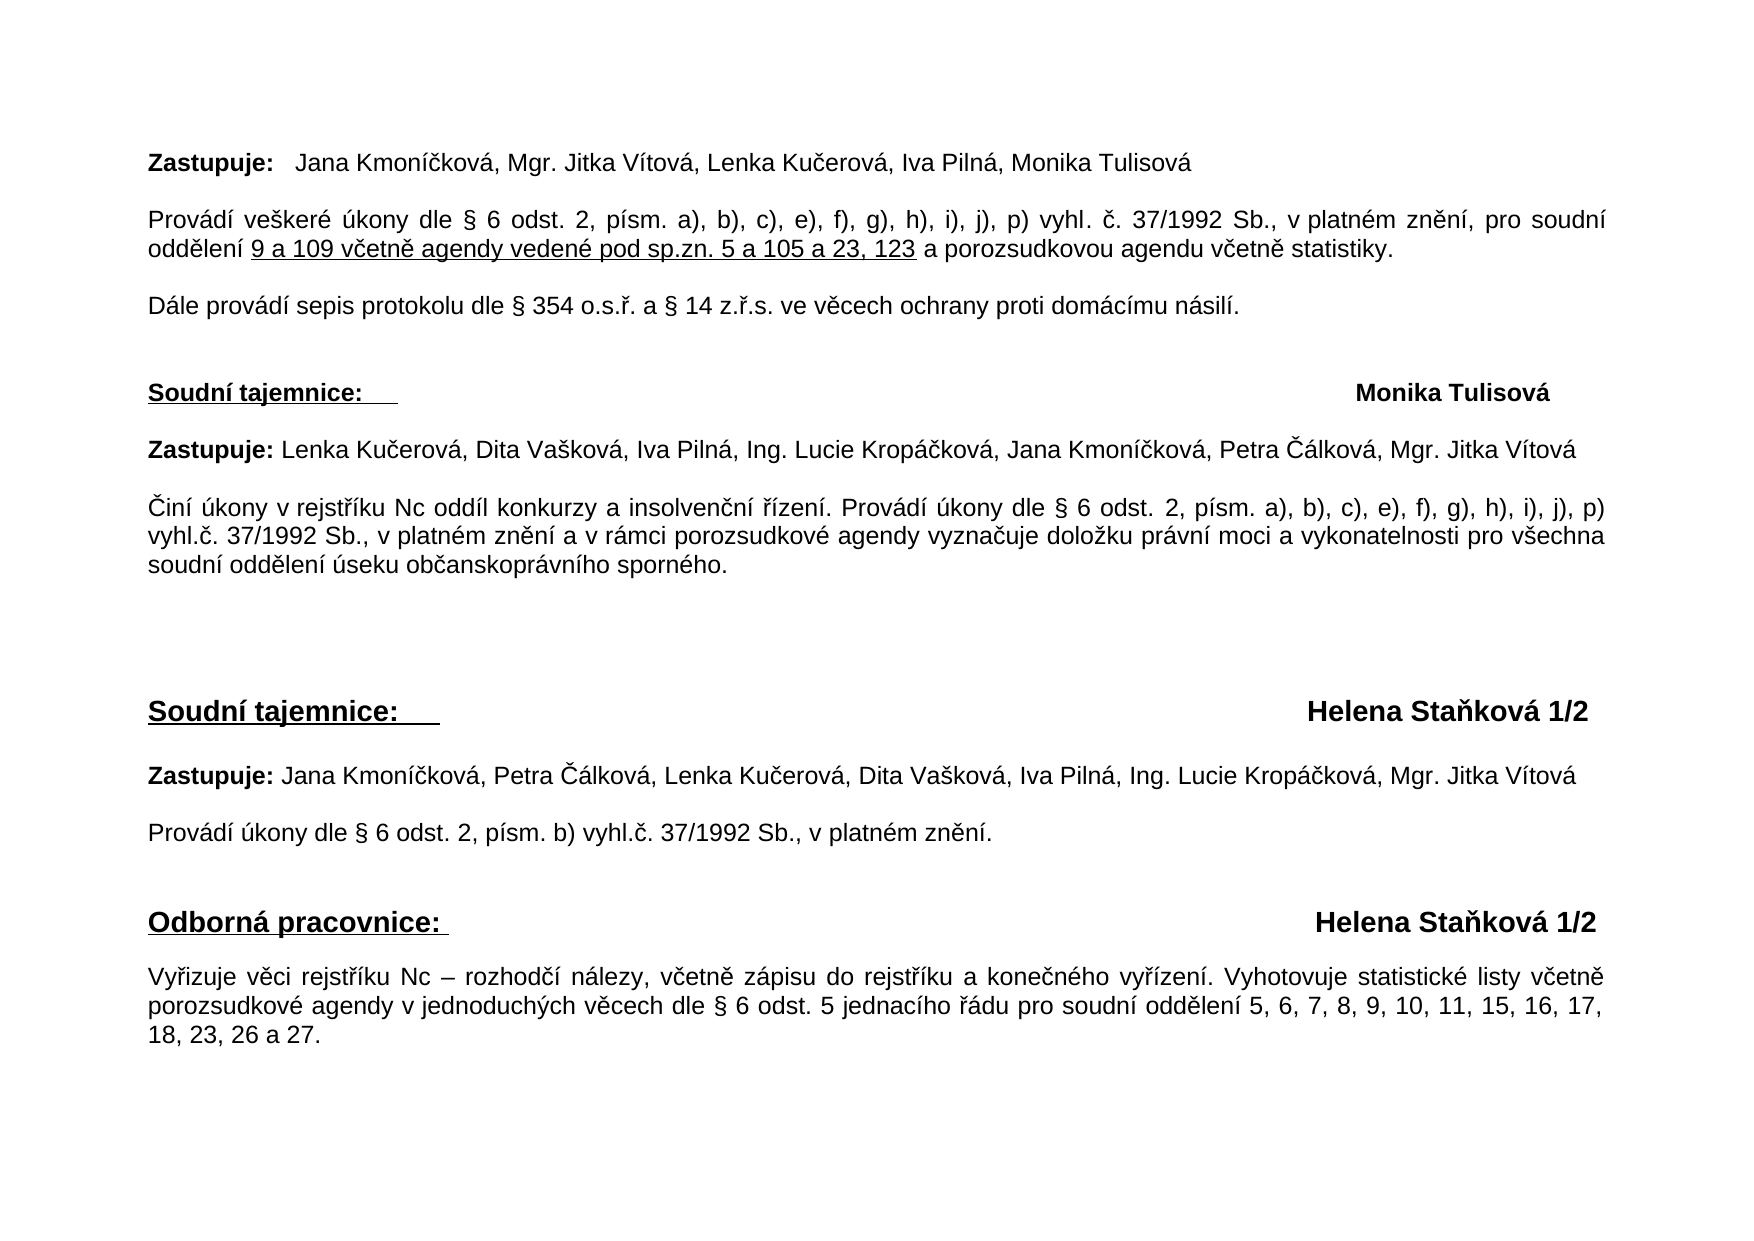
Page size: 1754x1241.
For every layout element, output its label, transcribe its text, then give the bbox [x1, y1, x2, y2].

text Vyřizuje věci rejstříku Nc – rozhodčí nálezy, včetně zápisu do rejstříku a konečného vyřízení. Vyhotovuje statistické listy včetně porozsudkové agendy v jednoduchých věcech dle § 6 odst. 5 jednacího řádu pro soudní oddělení 5, 6, 7, 8, 9, 10, 11, 15, 16, 17, 18, 23, 26 a 27. [148, 962, 1606, 1048]
text Činí úkony v rejstříku Nc oddíl konkurzy a insolvenční řízení. Provádí úkony dle § 6 odst. 2, písm. a), b), c), e), f), g), h), i), j), p) vyhl.č. 37/1992 Sb., v platném znění a v rámci porozsudkové agendy vyznačuje doložku právní moci a vykonatelnosti pro všechna soudní oddělení úseku občanskoprávního sporného. [148, 493, 1606, 579]
text Soudní tajemnice: Helena Staňková 1/2 [148, 694, 1606, 727]
text Soudní tajemnice: Monika Tulisová [148, 378, 1606, 406]
text Provádí veškeré úkony dle § 6 odst. 2, písm. a), b), c), e), f), g), h), i), j), p) vyhl. č. 37/1992 Sb., v platném znění, pro soudní oddělení 9 a 109 včetně agendy vedené pod sp.zn. 5 a 105 a 23, porozsudkovou agendu včetně statistiky. [148, 205, 1606, 263]
text Zastupuje: Jana Kmoníčková, Petra Čálková, Lenka Kučerová, Dita Vašková, Iva Pilná, Ing. Lucie Kropáčková, Mgr. Jitka Vítová [148, 761, 1606, 790]
text Zastupuje: Lenka Kučerová, Dita Vašková, Iva Pilná, Ing. Lucie Kropáčková, Jana Kmoníčková, Petra Čálková, Mgr. Jitka Vítová [148, 435, 1606, 464]
text Zastupuje: Jana Kmoníčková, Mgr. Jitka Vítová, Lenka Kučerová, Iva Pilná, Monika Tulisová [148, 148, 1606, 176]
text Dále provádí sepis protokolu dle § 354 o.s.ř. a § 14 z.ř.s. ve věcech ochrany proti domácímu násilí. [148, 291, 1606, 320]
text Provádí úkony dle § 6 odst. 2, písm. b) vyhl.č. 37/1992 Sb., v platném znění. [148, 818, 1606, 847]
text Odborná pracovnice: Helena Staňková 1/2 [148, 905, 1606, 938]
